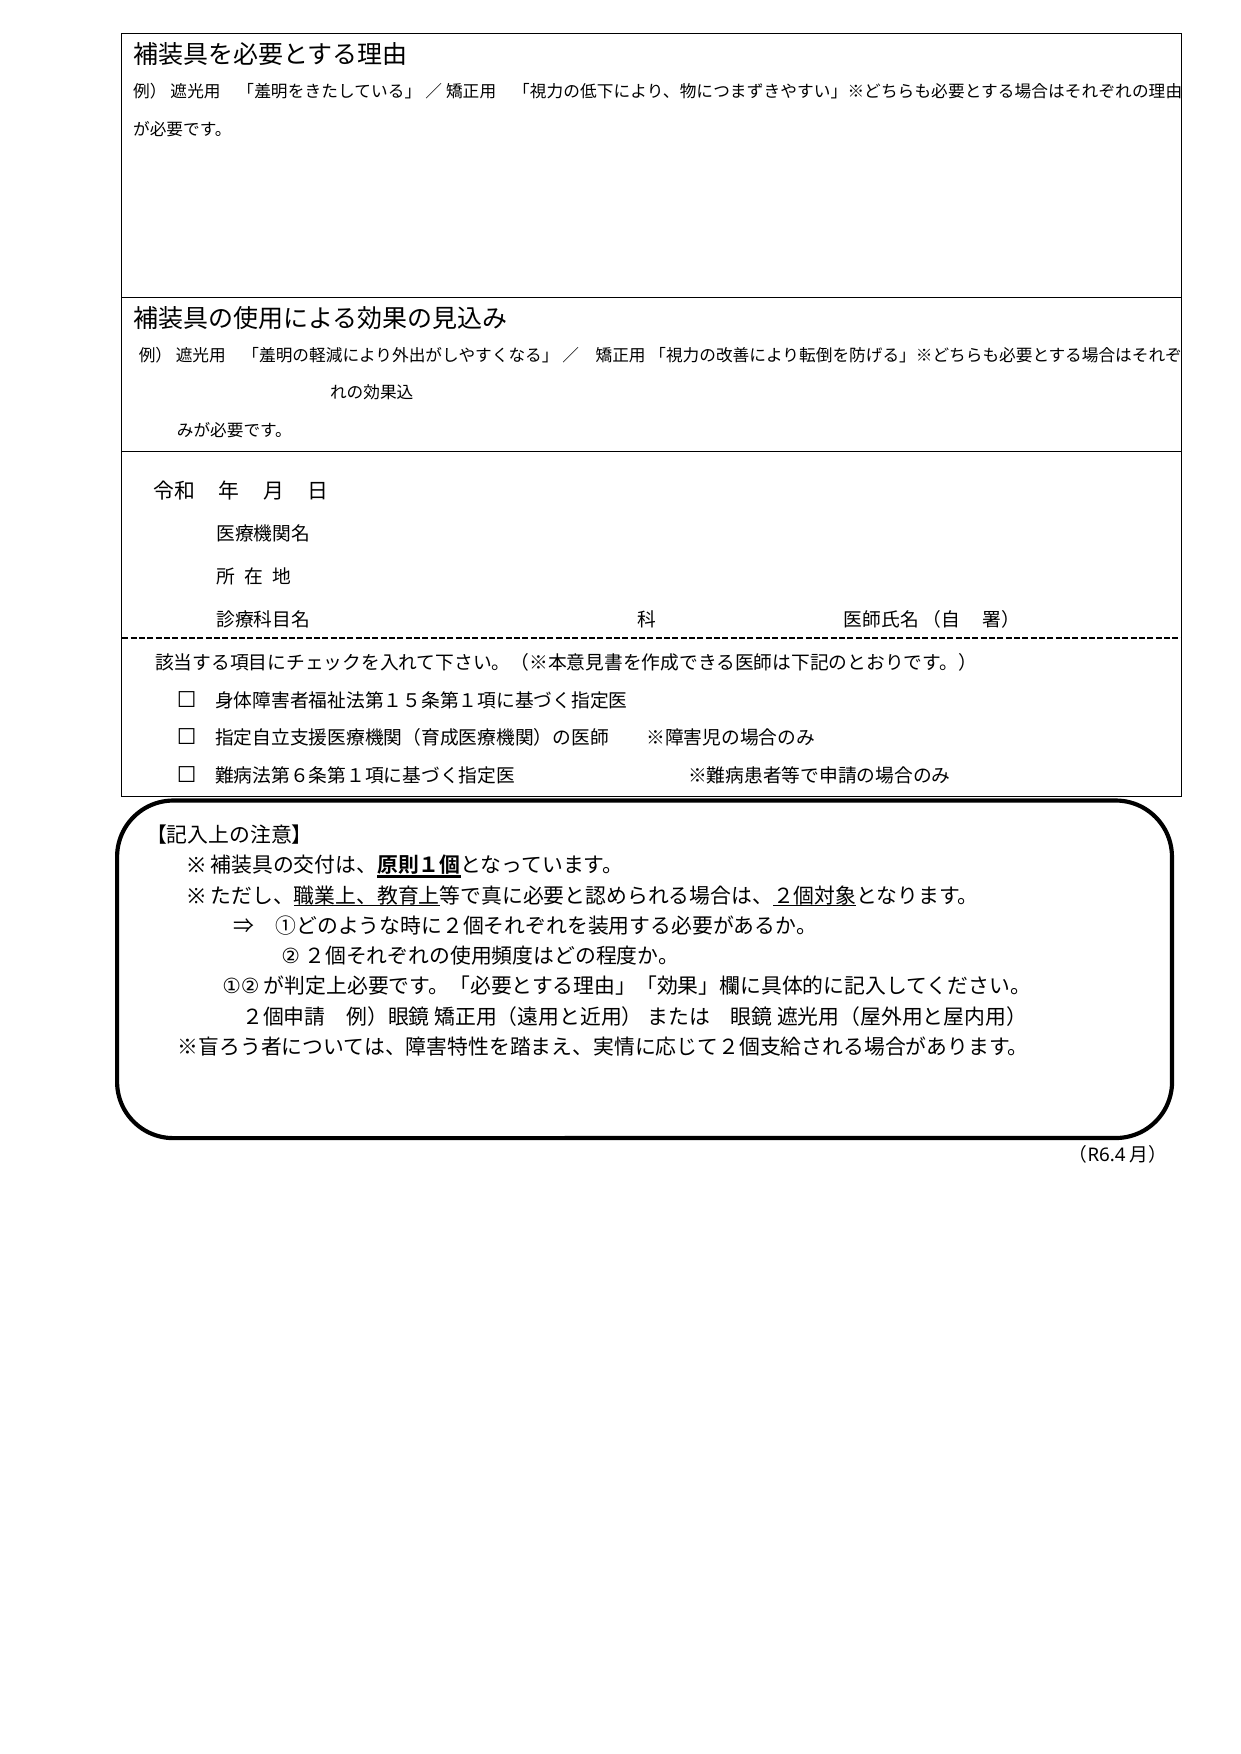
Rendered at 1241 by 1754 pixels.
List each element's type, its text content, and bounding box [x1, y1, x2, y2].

text （R6.4月） [148, 797, 1166, 825]
table_cell 該当する項目にチェックを入れて下さい。（※本意見書を作成できる医師は下記のとおりです。） 身体障害者福祉法第１５条第１項に基づく指定医 指定自立支援医療機関（育成医療機関）の医師 ※障害児の場合のみ 難病法第６条第１項に基づく指定医 ※難病患者等で申請の場合のみ [122, 637, 1181, 796]
text （R6.4月） [148, 1114, 1166, 1172]
table_cell 令和 年 月 日 医療機関名 所在地 診療科目名 科 医師氏名 （自 署） [122, 452, 1181, 637]
table_cell 補装具を必要とする理由 例） 遮光用 「羞明をきたしている」 ／ 矯正用 「視力の低下により、物につまずきやすい」※どちらも必要とする場合はそれぞれの理由が必要です。 [122, 34, 1181, 297]
table_cell 補装具の使用による効果の見込み 例） 遮光用 「羞明の軽減により外出がしやすくなる」 ／ 矯正用 「視力の改善により転倒を防げる」※どちらも必要とする場合はそれぞれの効果込 みが必要です。 [122, 298, 1181, 451]
